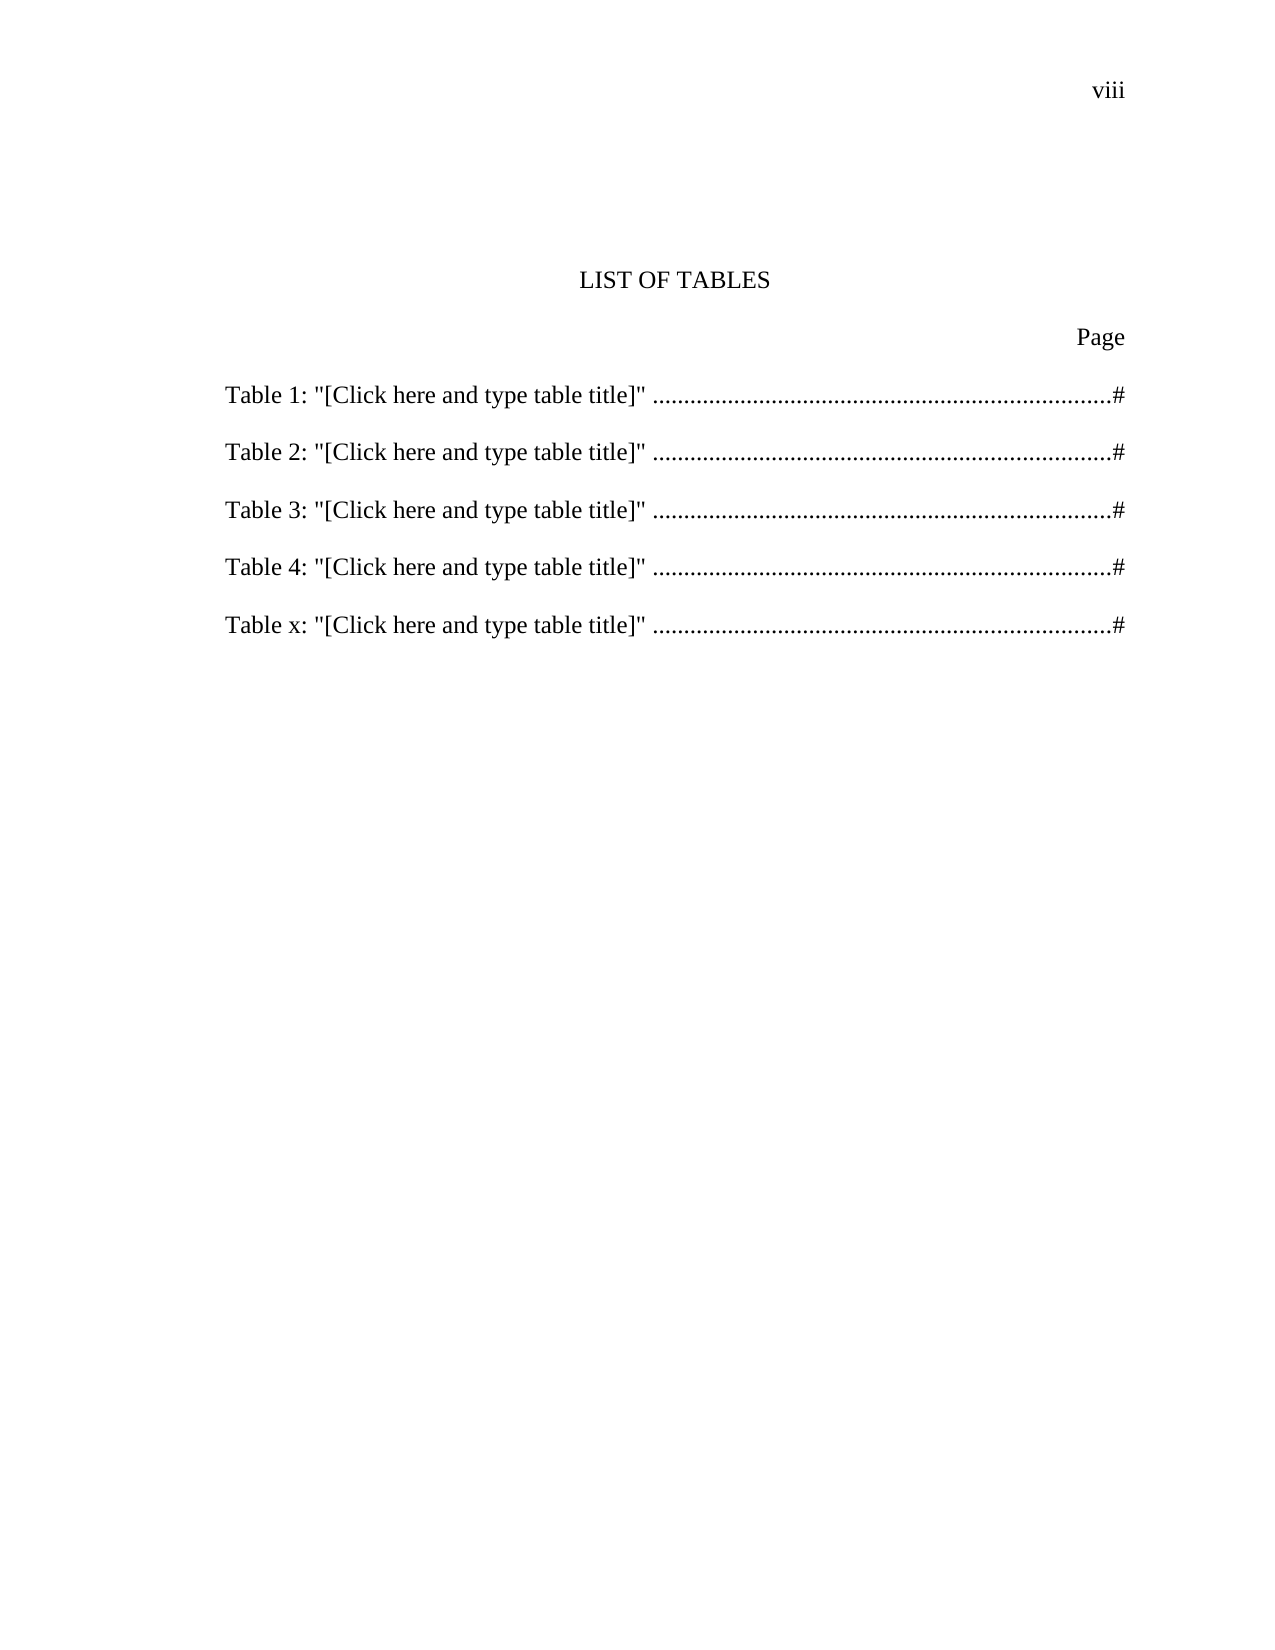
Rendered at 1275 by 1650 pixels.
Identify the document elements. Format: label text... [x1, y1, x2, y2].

text Table 1: # [225, 380, 1125, 409]
text Page [225, 322, 1125, 351]
text Table 2: # [225, 437, 1125, 466]
text LIST OF TABLES [225, 265, 1125, 294]
text Table x: # [225, 610, 1125, 639]
text Table 3: # [225, 495, 1125, 524]
text Table 4: # [225, 552, 1125, 581]
